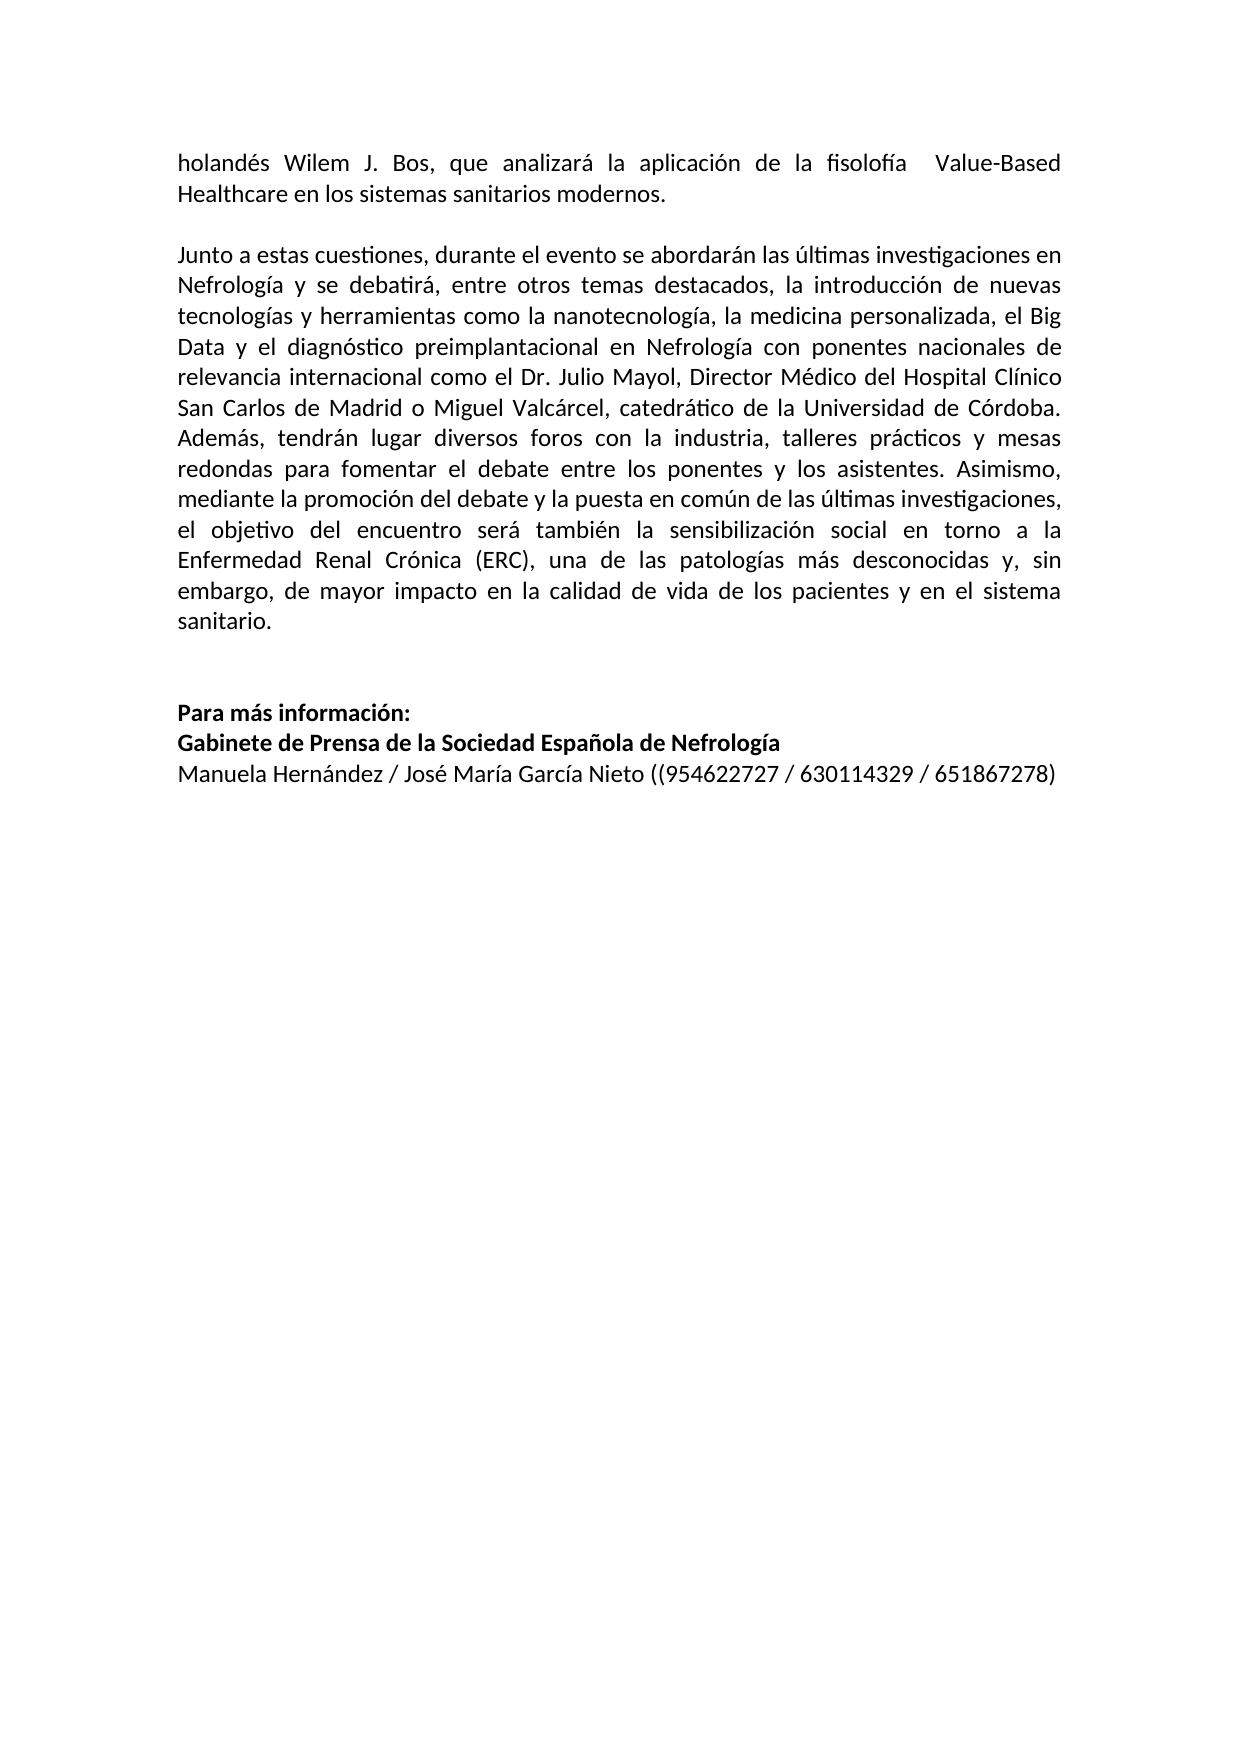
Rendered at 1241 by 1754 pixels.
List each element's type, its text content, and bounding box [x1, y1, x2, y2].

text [177, 148, 1063, 209]
text Para más información: Gabinete de Prensa de la Sociedad Española de Nefrología Manuela Hernández / José María García Nieto ((954622727 / 630114329 / 651867278) [177, 697, 1063, 788]
text Junto a estas cuestiones, durante el evento se abordarán las últimas investigaciones en Nefrología y se debatirá, entre otros temas destacados, la introducción de nuevas tecnologías y herramientas como la nanotecnología, la medicina personalizada, el Big Data y el diagnóstico preimplantacional en Nefrología con ponentes nacionales de relevancia internacional como el Dr. Julio Mayol, Director Médico del Hospital Clínico San Carlos de Madrid o Miguel Valcárcel, catedrático de la Universidad de Córdoba. Además, tendrán lugar diversos foros con la industria, talleres prácticos y mesas redondas para fomentar el debate entre los ponentes y los asistentes. Asimismo, mediante la promoción del debate y la puesta en común de las últimas investigaciones, el objetivo del encuentro será también la sensibilización social en torno a la Enfermedad Renal Crónica (ERC), una de las patologías más desconocidas y, sin embargo, de mayor impacto en la calidad de vida de los pacientes y en el sistema sanitario. [177, 239, 1063, 636]
